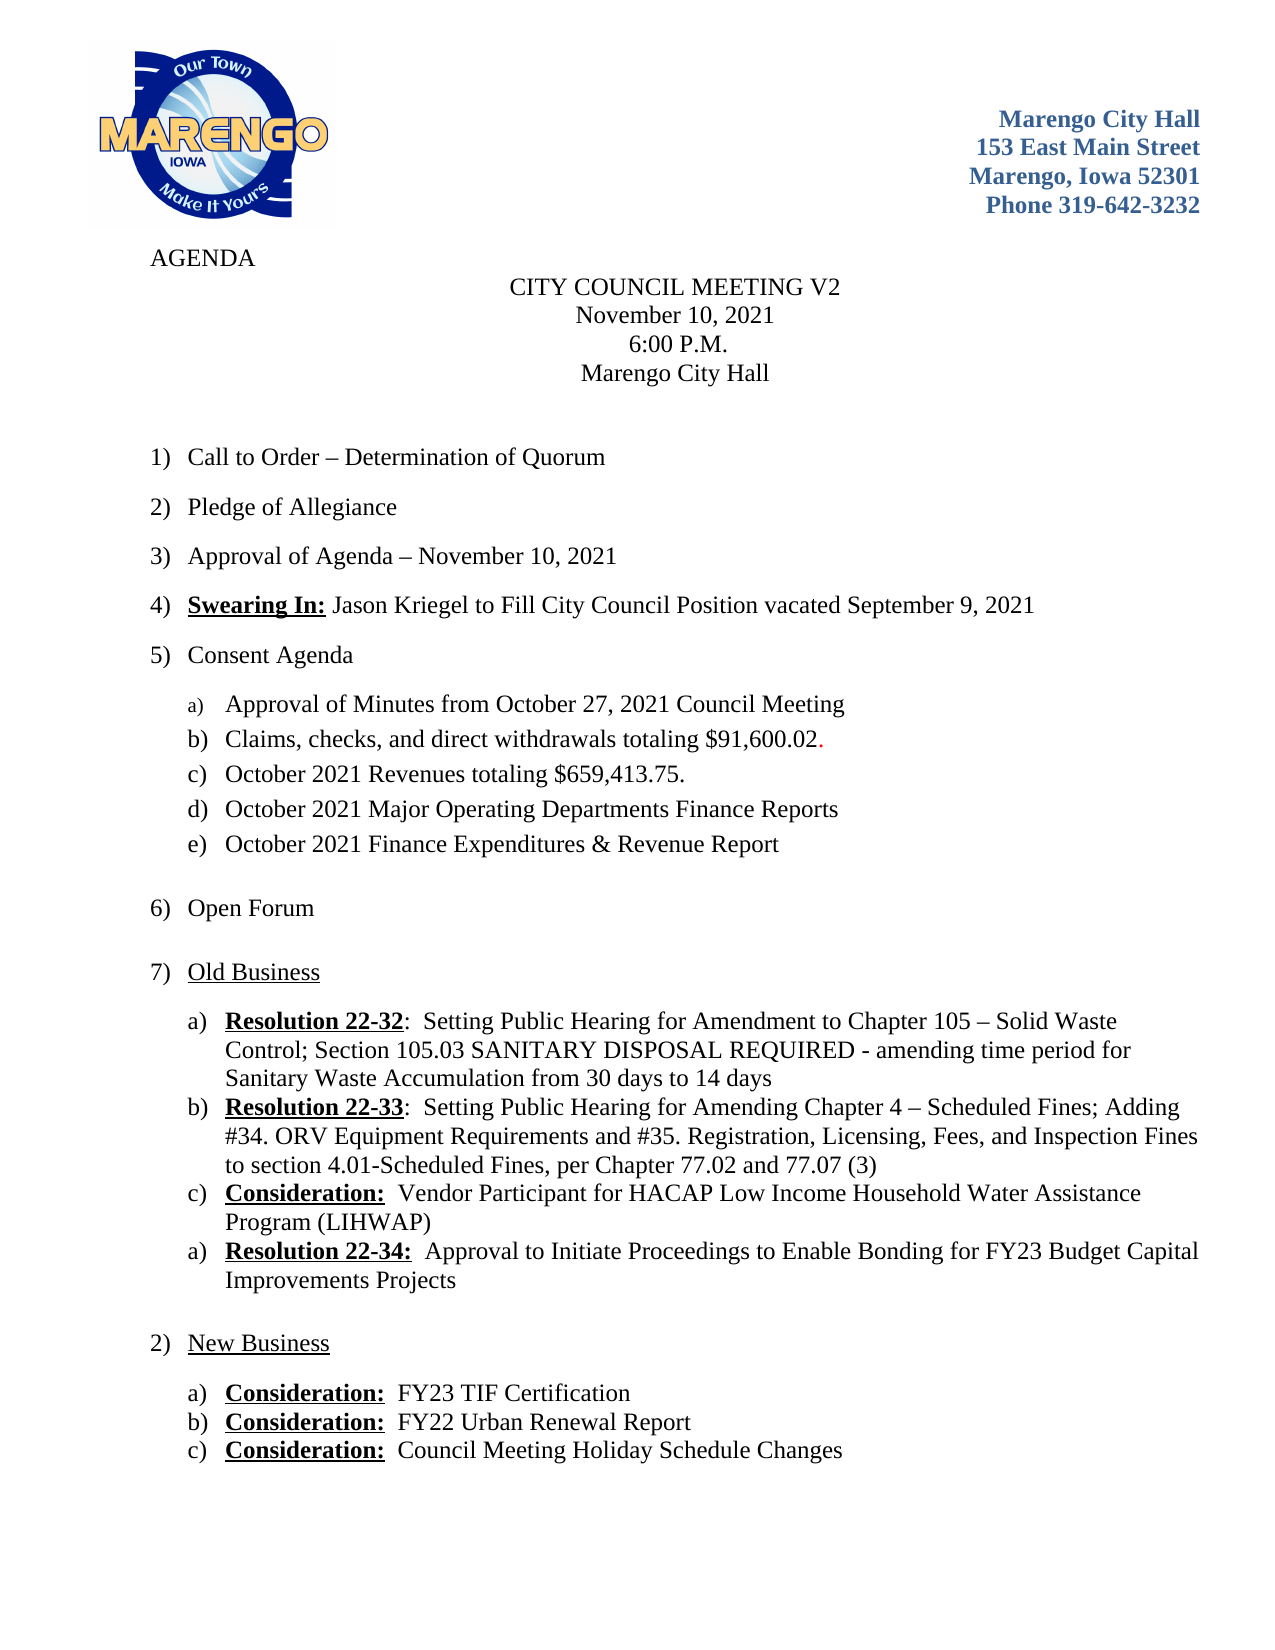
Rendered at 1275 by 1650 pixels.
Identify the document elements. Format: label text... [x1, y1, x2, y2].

list October 2021 Revenues totaling $659,413.75. [187, 759, 1200, 788]
list Consideration: Vendor Participant for HACAP Low Income Household Water Assistance Program (LIHWAP) [187, 1178, 1200, 1236]
text 6:00 P.M. [150, 329, 1200, 358]
list Resolution 22-33: Setting Public Hearing for Amending Chapter 4 – Scheduled Fines; Adding #34. ORV Equipment Requirements and #35. Registration, Licensing, Fees, and Inspection Fines to section 4.01-Scheduled Fines, per Chapter 77.02 and 77.07 (3) [187, 1092, 1200, 1178]
list Approval of Minutes from October 27, 2021 Council Meeting [187, 689, 1200, 718]
list Consideration: Council Meeting Holiday Schedule Changes [187, 1435, 1200, 1464]
list Resolution 22-34: Approval to Initiate Proceedings to Enable Bonding for FY23 Budget Capital Improvements Projects [187, 1236, 1200, 1293]
list Old Business [150, 957, 1200, 985]
list Swearing In: Jason Kriegel to Fill City Council Position vacated September 9, 2021 [150, 590, 1200, 619]
list Call to Order – Determination of Quorum [150, 442, 1200, 471]
subtitle Agenda [150, 243, 1200, 272]
list Claims, checks, and direct withdrawals totaling $91,600.02. [187, 724, 1200, 753]
list Resolution 22-32: Setting Public Hearing for Amendment to Chapter 105 – Solid Waste Control; Section 105.03 SANITARY DISPOSAL REQUIRED - amending time period for Sanitary Waste Accumulation from 30 days to 14 days [187, 1006, 1200, 1092]
picture [87, 40, 337, 230]
list Approval of Agenda – November 10, 2021 [150, 541, 1200, 570]
text Marengo City Hall [150, 358, 1200, 387]
list New Business [150, 1328, 1200, 1357]
text November 10, 2021 [150, 300, 1200, 329]
subtitle City Council MEETING V2 [150, 272, 1200, 300]
list October 2021 Major Operating Departments Finance Reports [187, 794, 1200, 823]
list Consideration: FY22 Urban Renewal Report [187, 1407, 1200, 1435]
list Consideration: FY23 TIF Certification [187, 1378, 1200, 1407]
list Pledge of Allegiance [150, 492, 1200, 520]
list Open Forum [150, 893, 1200, 922]
list Consent Agenda [150, 640, 1200, 668]
list October 2021 Finance Expenditures & Revenue Report [187, 829, 1200, 858]
